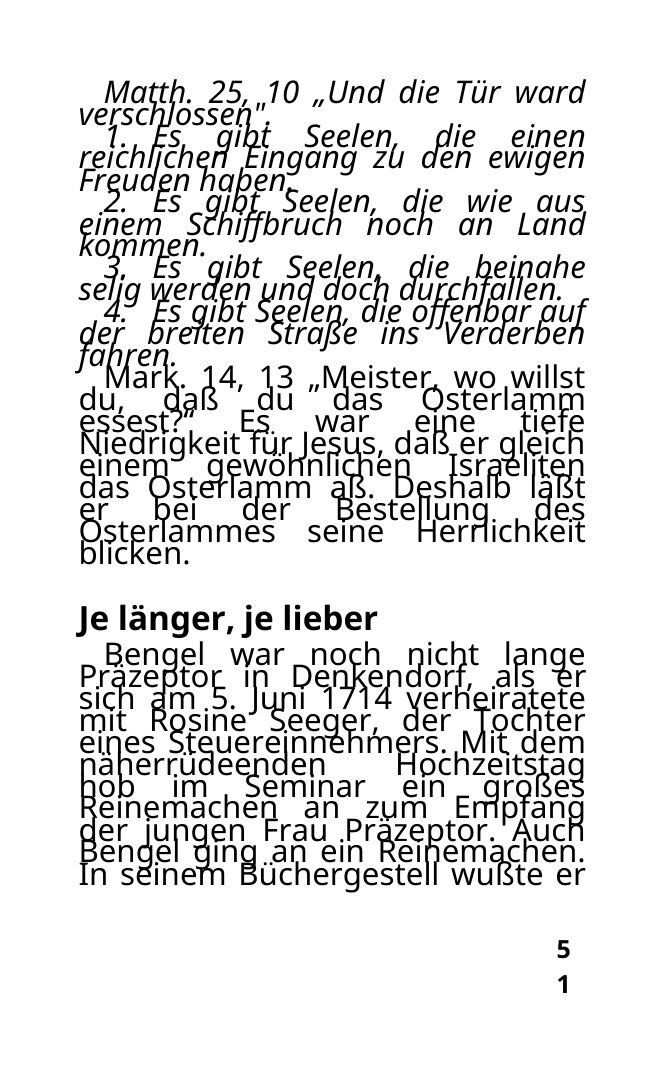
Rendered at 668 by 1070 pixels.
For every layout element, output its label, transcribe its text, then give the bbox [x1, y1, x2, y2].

list Es gibt Seelen, die beinahe selig werden und doch durchfallen. [306, 261, 485, 305]
list Es gibt Seelen, die einen reichlichen Eingang zu den ewigen Freuden haben. [237, 129, 586, 195]
list Es gibt Seelen, die offenbar auf der breiten Straße ins Verderben fahren. [78, 305, 586, 371]
list Es gibt Seelen, die einen reichlichen Eingang zu den ewigen Freuden haben. [78, 129, 249, 195]
subtitle Je länger, je lieber [78, 604, 586, 637]
text Mark. 14, 13 „Meister, wo willst du, daß du das Osterlamm essest?“ Es war eine tiefe Niedrigkeit für Jesus, daß er gleich einem gewöhnlichen Israeliten das Osterlamm aß. Deshalb läßt er bei der Bestellung des Osterlammes seine Herrlichkeit blicken. [78, 371, 586, 569]
text Matth. 25, 10 „Und die Tür ward verschlossen". [78, 86, 162, 129]
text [78, 648, 586, 889]
list Es gibt Seelen, die beinahe selig werden und doch durchfallen. [78, 261, 311, 305]
list Es gibt Seelen, die wie aus einem Schiffbruch noch an Land kommen. [78, 195, 586, 261]
list Es gibt Seelen, die beinahe selig werden und doch durchfallen. [482, 261, 586, 305]
text Matth. 25, 10 „Und die Tür ward verschlossen". [160, 86, 586, 129]
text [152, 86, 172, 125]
